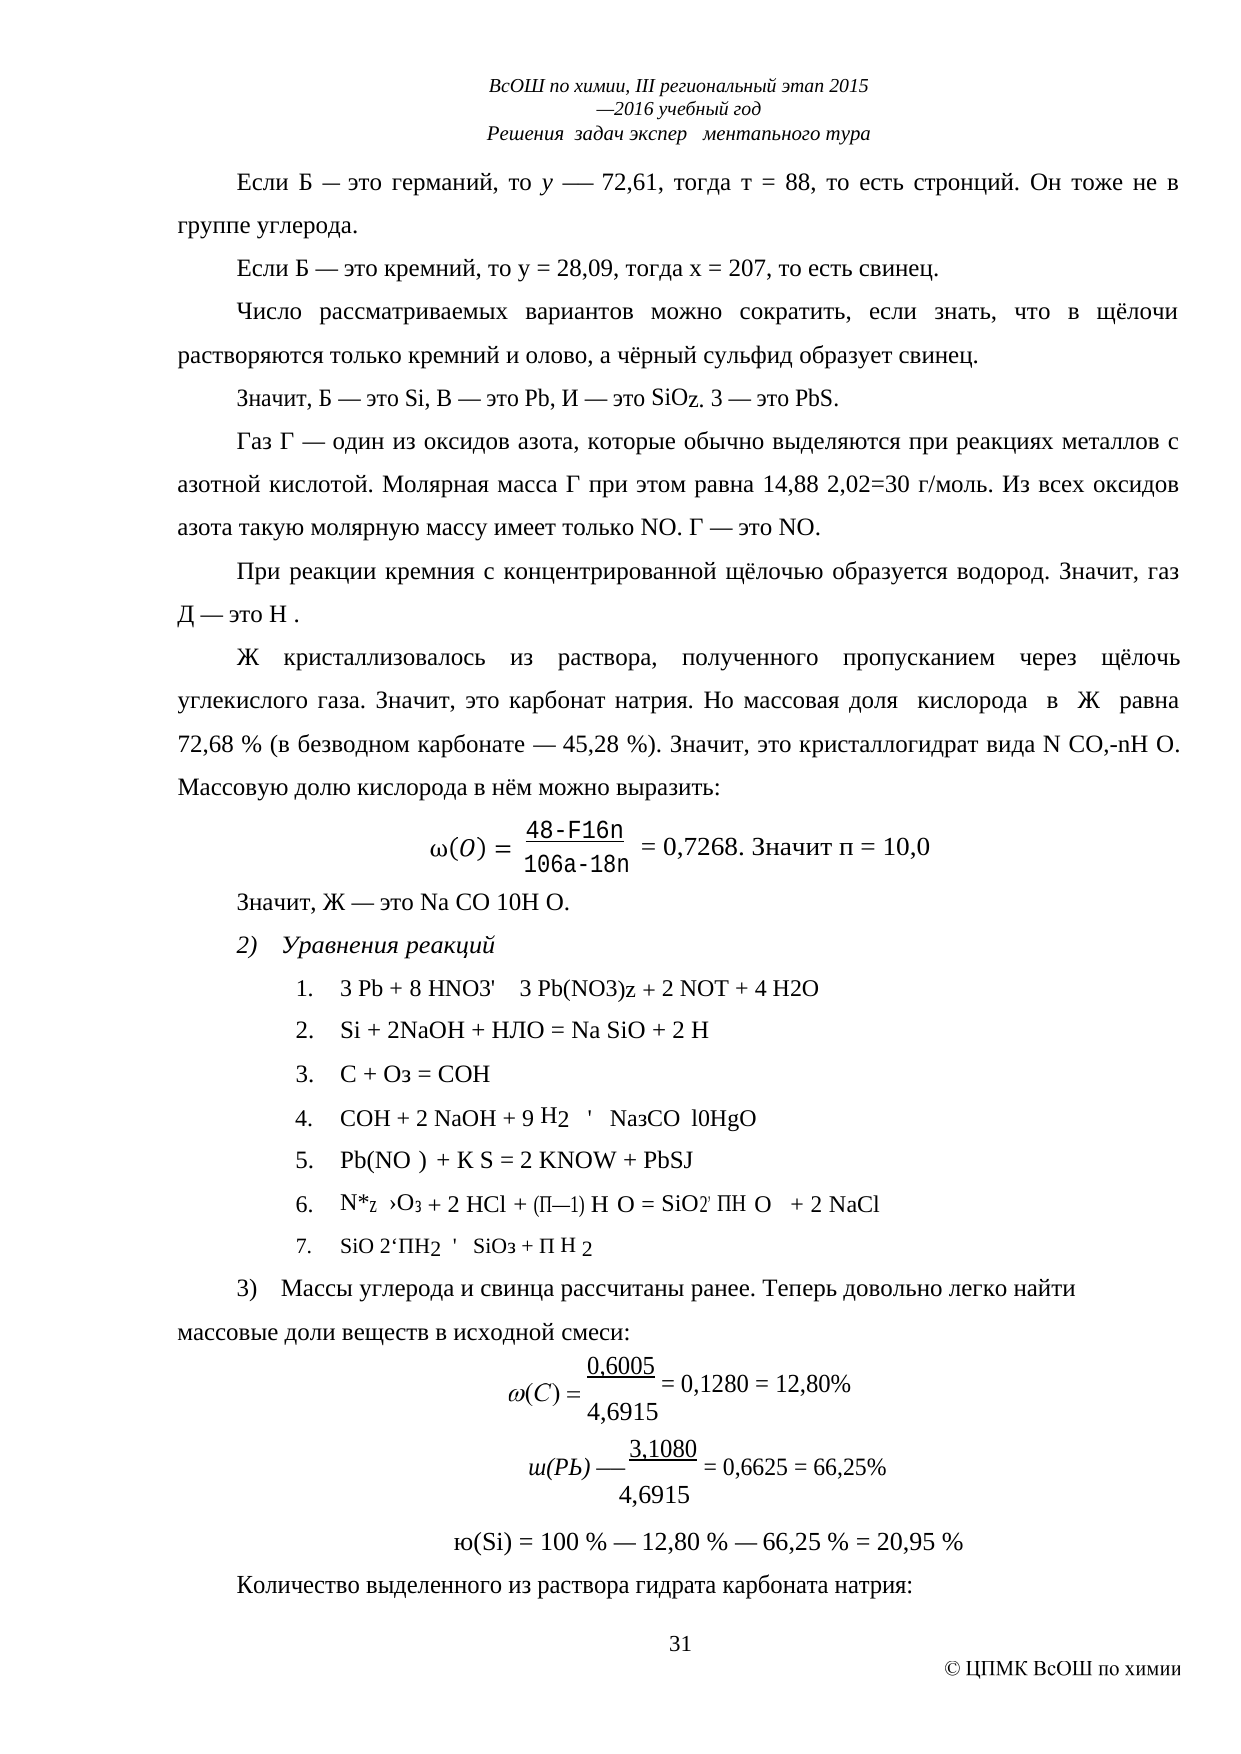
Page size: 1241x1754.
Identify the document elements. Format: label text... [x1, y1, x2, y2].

list 3 Pb + 8 HNO3' 3 Pb(NO3)z + 2 NOT + 4 Н2О [296, 974, 1192, 1004]
list Уравнения реакций [236, 930, 629, 959]
subtitle 48-F16n [167, 815, 624, 844]
text Количество выделенного из раствора гидрата карбоната натрия: [236, 1569, 1192, 1599]
list Массы углерода и свинца рассчитаны ранее. Теперь довольно легко найти массовые доли веществ в исходной смеси: [177, 1273, 1179, 1346]
list С + Оз = СОН [295, 1059, 1192, 1088]
text ш(РЬ) —— 3,1080 = 0,6625 = 66,25% [222, 1444, 1192, 1484]
list СОН + 2 NaOH + 9 H2 ' NaзCO l0HgO [295, 1101, 1192, 1132]
text Если Б — это германий, то у —— 72,61, тогда т = 88, то есть стронций. Он тоже не в группе углерода. [177, 167, 1179, 239]
subtitle = 0,7268. Значит п = 10,0 [641, 831, 1192, 861]
text 4,6915 [167, 1401, 1078, 1425]
picture [430, 837, 511, 861]
text Значит, Б — это Si, В — это Pb, И — это SiOz. 3 — это PbS. [236, 383, 1192, 413]
text ю(Ѕі) = 100 % — 12,80 % — 66,25 % = 20,95 % [225, 1526, 1192, 1556]
subtitle 0,6005 = 0,1280 = 12,80% [246, 1360, 1192, 1401]
list Pb(NO ) + К S = 2 KNOW + PbSJ [295, 1145, 1192, 1174]
list SiO 2‘ПН2 ' ЅіОз + П H 2 [296, 1233, 1192, 1261]
text Если Б — это кремний, то у = 28,09, тогда х = 207, то есть свинец. [236, 253, 1192, 282]
picture [945, 1661, 1181, 1679]
text 106a-18n [167, 850, 629, 880]
text Значит, Ж — это Na СО 10Н О. [236, 887, 629, 915]
subtitle 4,6915 [167, 1484, 1142, 1509]
text При реакции кремния с концентрированной щёлочью образуется водород. Значит, газ Д — это Н . [177, 556, 1180, 628]
text Число рассматриваемых вариантов можно сократить, если знать, что в щёлочи растворяются только кремний и олово, а чёрный сульфид образует свинец. [177, 296, 1179, 368]
list Si + 2NaOH + НЛО = Na SiO + 2 Н [295, 1015, 1192, 1044]
list N*z ›Оз + 2 HCl + (П—1) Н О = SiO2’ ПH О + 2 NaCl [295, 1187, 1192, 1218]
text Газ Г — один из оксидов азота, которые обычно выделяются при реакциях металлов с азотной кислотой. Молярная масса Г при этом равна 14,88 2,02=30 г/моль. Из всех оксидов азота такую молярную массу имеет только NO. Г — это NO. [177, 426, 1181, 541]
text Ж кристаллизовалось из раствора, полученного пропусканием через щёлочь углекислого газа. Значит, это карбонат натрия. Но массовая доля кислорода в Ж равна 72,68 % (в безводном карбонате — 45,28 %). Значит, это кристаллогидрат вида N СО,-nH О. Массовую долю кислорода в нём можно выразить: [177, 642, 1181, 801]
picture [508, 1383, 580, 1406]
